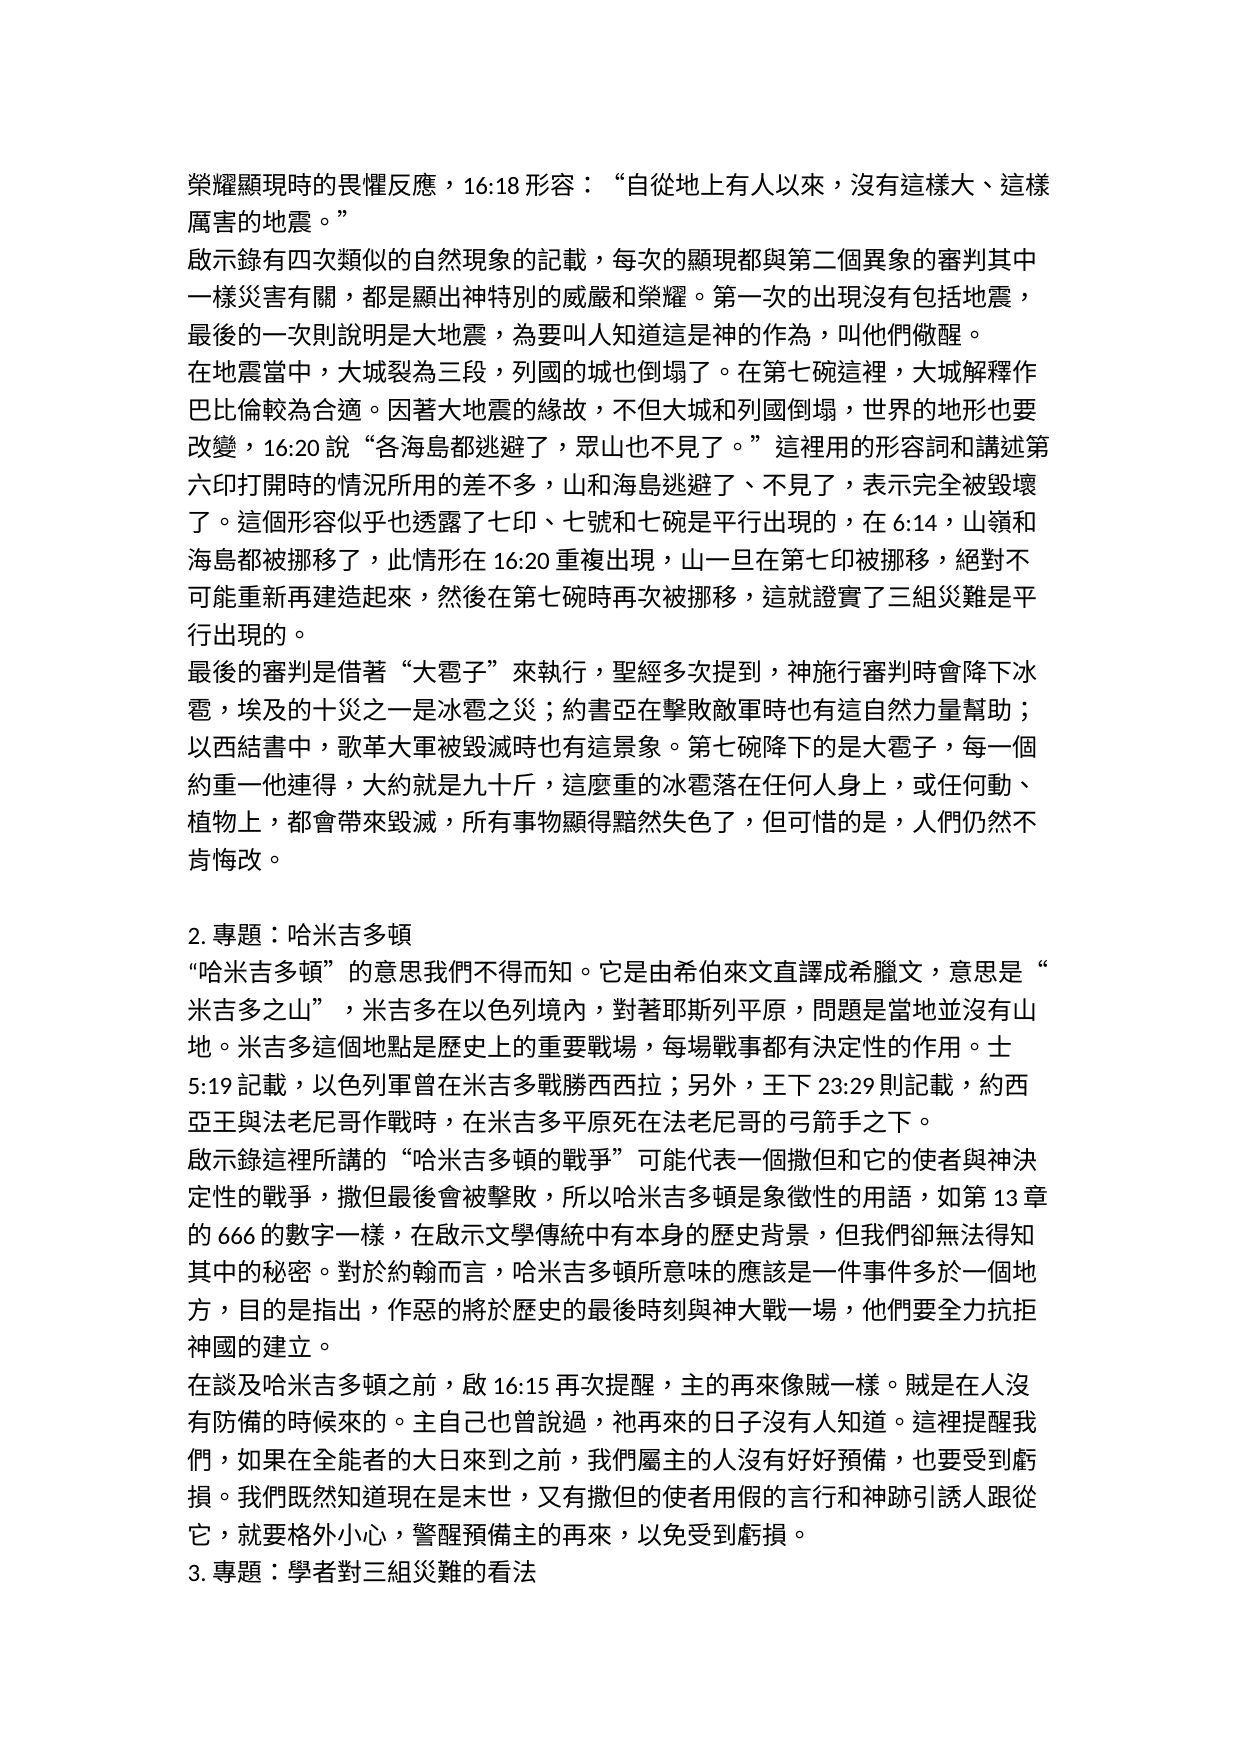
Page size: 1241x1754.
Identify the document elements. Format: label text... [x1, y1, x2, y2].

text “哈米吉多頓”的意思我們不得而知。它是由希伯來文直譯成希臘文，意思是“米吉多之山”，米吉多在以色列境內，對著耶斯列平原，問題是當地並沒有山地。米吉多這個地點是歷史上的重要戰場，每場戰事都有決定性的作用。士5:19記載，以色列軍曾在米吉多戰勝西西拉；另外，王下23:29則記載，約西亞王與法老尼哥作戰時，在米吉多平原死在法老尼哥的弓箭手之下。 [187, 952, 1053, 1139]
text 啟示錄有四次類似的自然現象的記載，每次的顯現都與第二個異象的審判其中一樣災害有關，都是顯出神特別的威嚴和榮耀。第一次的出現沒有包括地震，最後的一次則說明是大地震，為要叫人知道這是神的作為，叫他們儆醒。 [187, 239, 1053, 352]
text 3. 專題：學者對三組災難的看法 [187, 1552, 1053, 1589]
text 啟示錄這裡所講的“哈米吉多頓的戰爭”可能代表一個撒但和它的使者與神決定性的戰爭，撒但最後會被擊敗，所以哈米吉多頓是象徵性的用語，如第13章的666的數字一樣，在啟示文學傳統中有本身的歷史背景，但我們卻無法得知其中的秘密。對於約翰而言，哈米吉多頓所意味的應該是一件事件多於一個地方，目的是指出，作惡的將於歷史的最後時刻與神大戰一場，他們要全力抗拒神國的建立。 [187, 1139, 1053, 1364]
text 在地震當中，大城裂為三段，列國的城也倒塌了。在第七碗這裡，大城解釋作巴比倫較為合適。因著大地震的緣故，不但大城和列國倒塌，世界的地形也要改變，16:20說“各海島都逃避了，眾山也不見了。”這裡用的形容詞和講述第六印打開時的情況所用的差不多，山和海島逃避了、不見了，表示完全被毀壞了。這個形容似乎也透露了七印、七號和七碗是平行出現的，在6:14，山嶺和海島都被挪移了，此情形在16:20重複出現，山一旦在第七印被挪移，絕對不可能重新再建造起來，然後在第七碗時再次被挪移，這就證實了三組災難是平行出現的。 [187, 352, 1053, 652]
text 2. 專題：哈米吉多頓 [187, 914, 1053, 952]
text 在談及哈米吉多頓之前，啟16:15再次提醒，主的再來像賊一樣。賊是在人沒有防備的時候來的。主自己也曾說過，祂再來的日子沒有人知道。這裡提醒我們，如果在全能者的大日來到之前，我們屬主的人沒有好好預備，也要受到虧損。我們既然知道現在是末世，又有撒但的使者用假的言行和神跡引誘人跟從它，就要格外小心，警醒預備主的再來，以免受到虧損。 [187, 1364, 1053, 1552]
text 最後的審判是借著“大雹子”來執行，聖經多次提到，神施行審判時會降下冰雹，埃及的十災之一是冰雹之災；約書亞在擊敗敵軍時也有這自然力量幫助；以西結書中，歌革大軍被毀滅時也有這景象。第七碗降下的是大雹子，每一個約重一他連得，大約就是九十斤，這麼重的冰雹落在任何人身上，或任何動、植物上，都會帶來毀滅，所有事物顯得黯然失色了，但可惜的是，人們仍然不肯悔改。 [187, 652, 1053, 877]
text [187, 164, 1053, 239]
